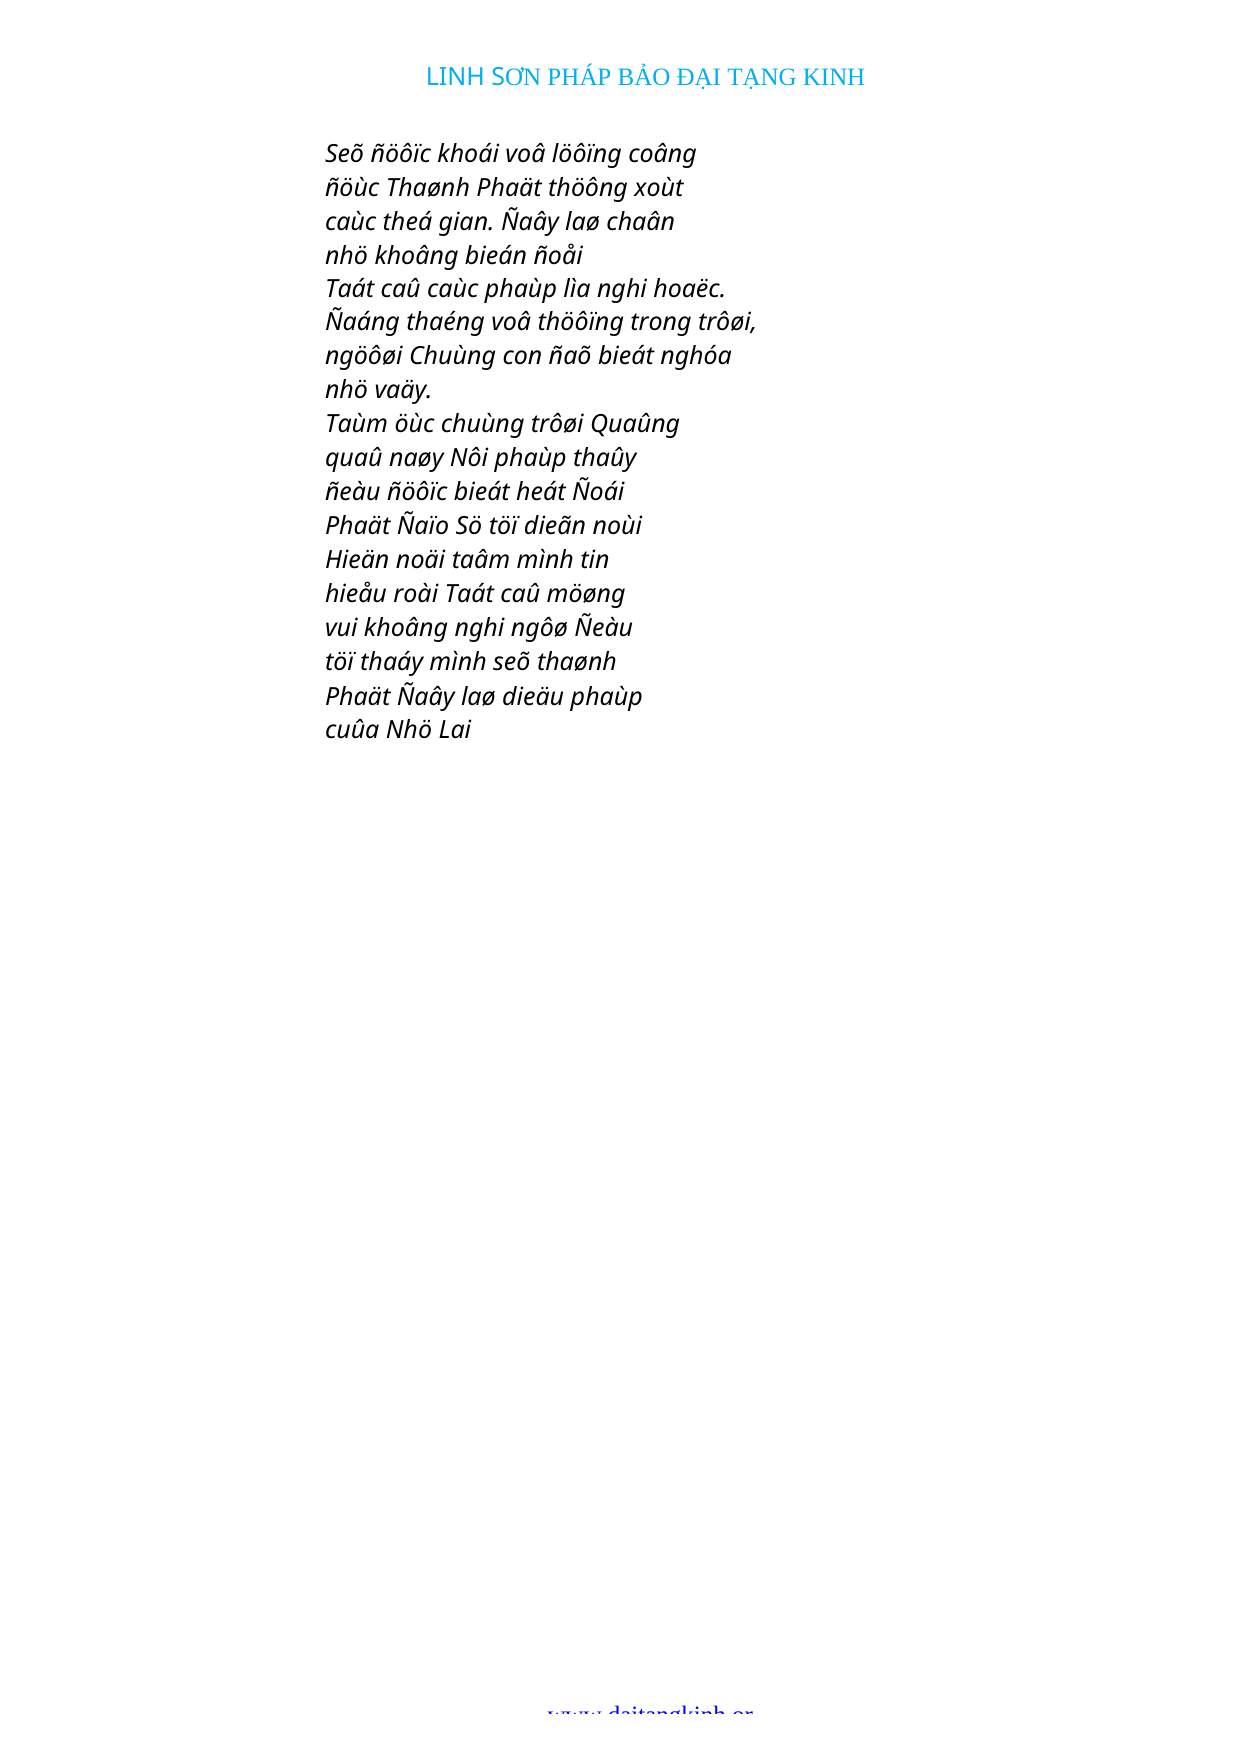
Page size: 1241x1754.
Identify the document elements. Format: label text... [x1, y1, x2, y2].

text Taát caû caùc phaùp lìa nghi hoaëc. [325, 272, 1105, 303]
text Seõ ñöôïc khoái voâ löôïng coâng ñöùc Thaønh Phaät thöông xoùt caùc theá gian. Ñaây laø chaân nhö khoâng bieán ñoåi [325, 135, 713, 272]
text Hieän noäi taâm mình tin hieåu roài Taát caû möøng vui khoâng nghi ngôø Ñeàu töï thaáy mình seõ thaønh Phaät Ñaây laø dieäu phaùp cuûa Nhö Lai [325, 542, 664, 746]
text Ñaáng thaéng voâ thöôïng trong trôøi, ngöôøi Chuùng con ñaõ bieát nghóa nhö vaäy. [325, 303, 759, 406]
text Taùm öùc chuùng trôøi Quaûng quaû naøy Nôi phaùp thaûy ñeàu ñöôïc bieát heát Ñoái Phaät Ñaïo Sö töï dieãn noùi [325, 406, 687, 542]
